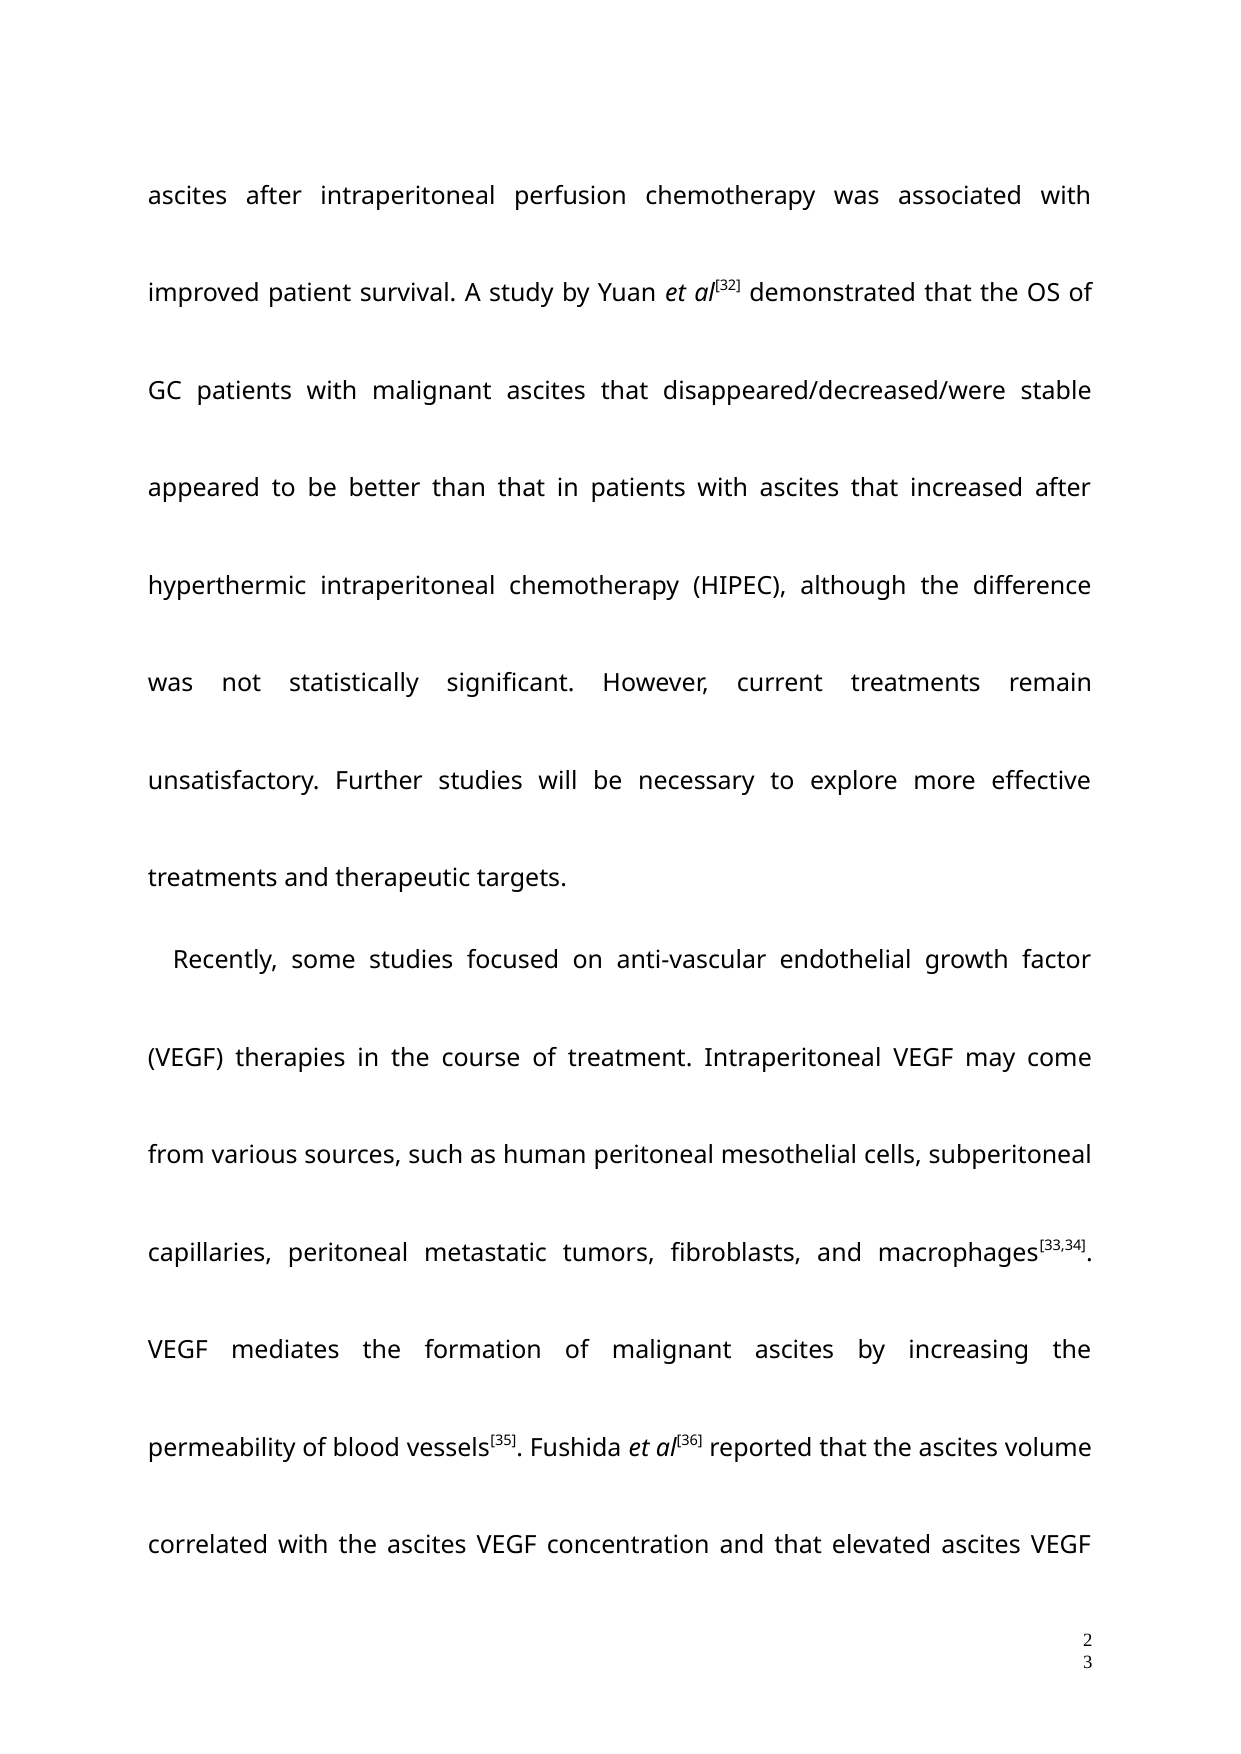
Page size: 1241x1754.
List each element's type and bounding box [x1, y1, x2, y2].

text [148, 926, 1092, 1576]
text [148, 162, 1092, 909]
